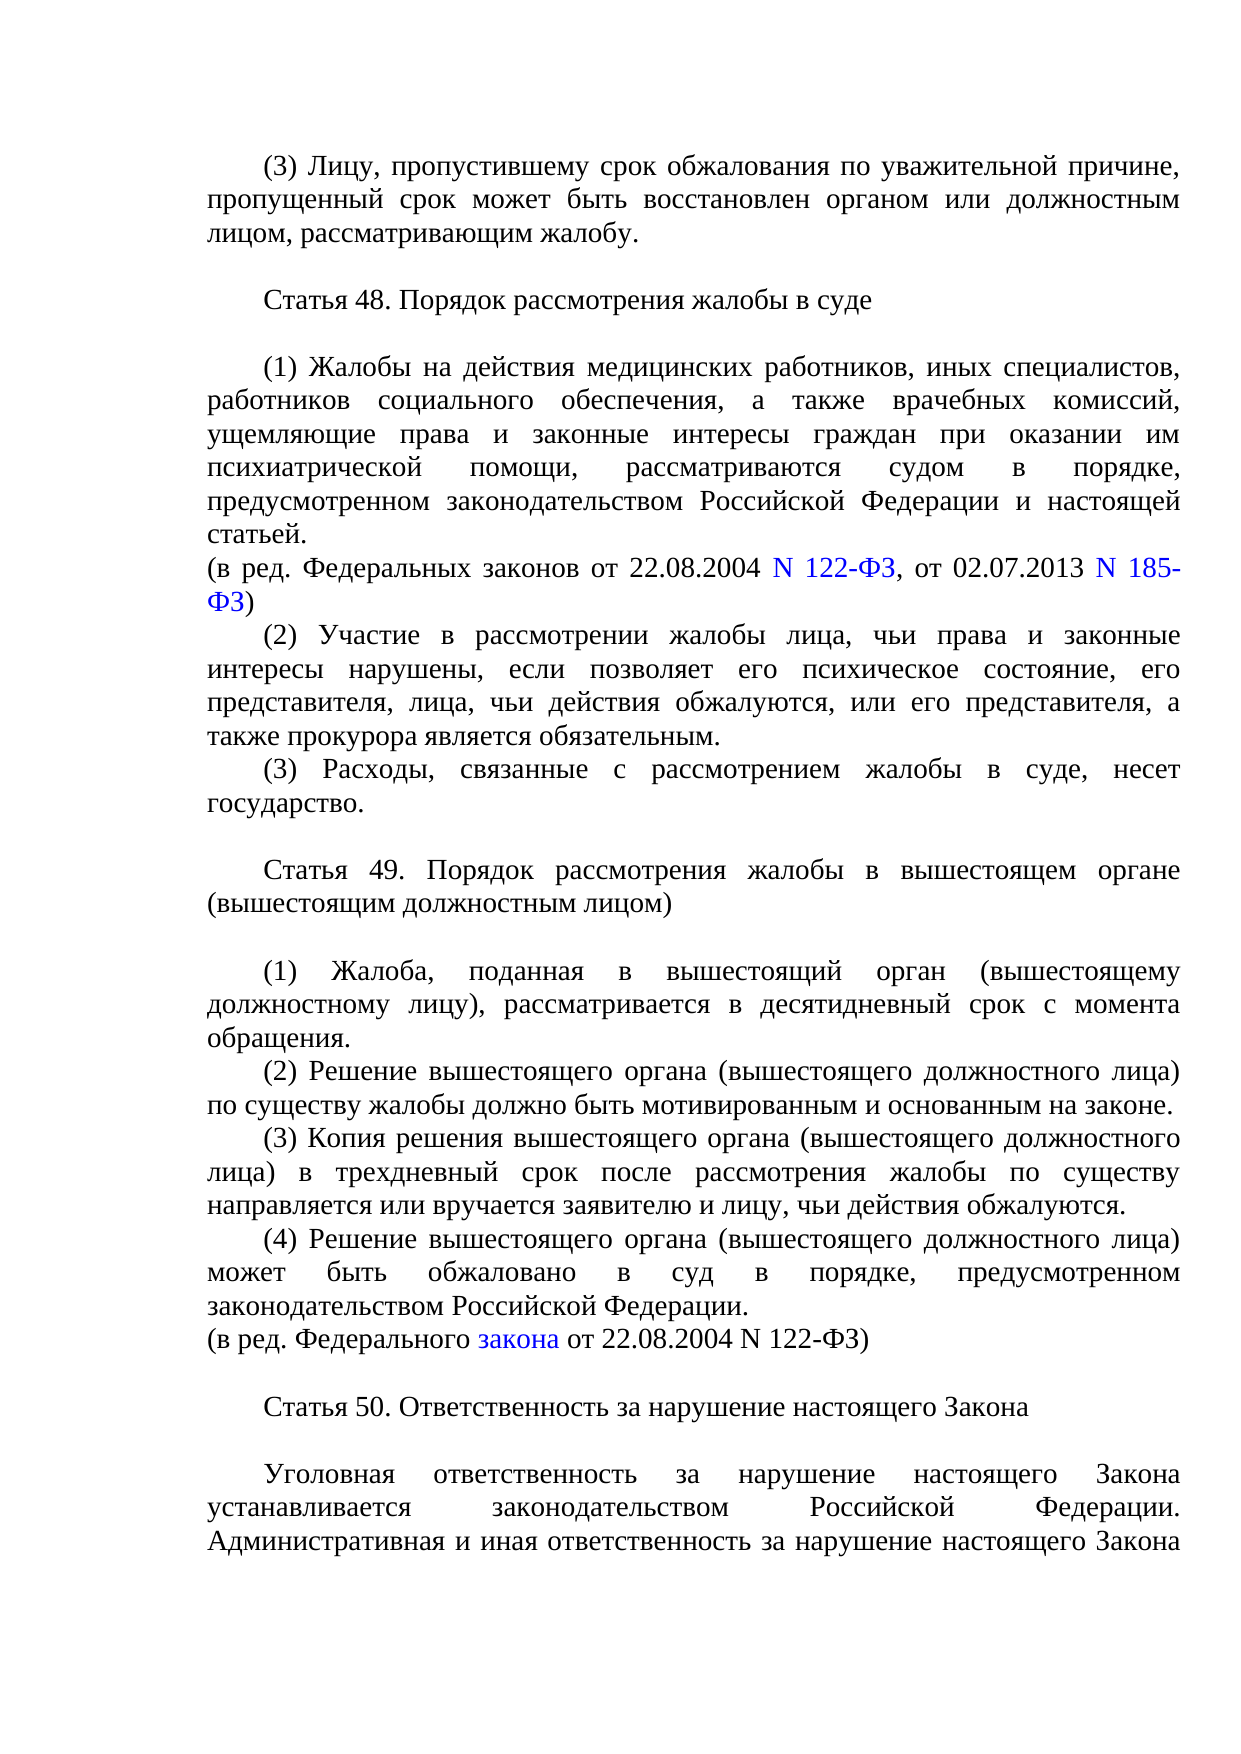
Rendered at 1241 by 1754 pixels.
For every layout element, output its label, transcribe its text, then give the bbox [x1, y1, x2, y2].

text Статья 48. Порядок рассмотрения жалобы в суде [207, 282, 1181, 315]
text (2) Решение вышестоящего органа (вышестоящего должностного лица) по существу жалобы должно быть мотивированным и основанным на законе. [207, 1053, 1181, 1120]
text (3) Копия решения вышестоящего органа (вышестоящего должностного лица) в трехдневный срок после рассмотрения жалобы по существу направляется или вручается заявителю и лицу, чьи действия обжалуются. [207, 1120, 1181, 1221]
text (в ред. Федерального закона от 22.08.2004 N 122-ФЗ) [207, 1322, 1181, 1355]
text (1) Жалобы на действия медицинских работников, иных специалистов, работников социального обеспечения, а также врачебных комиссий, ущемляющие права и законные интересы граждан при оказании им психиатрической помощи, рассматриваются судом в порядке, предусмотренном законодательством Российской Федерации и настоящей статьей. [207, 349, 1181, 550]
text (3) Расходы, связанные с рассмотрением жалобы в суде, несет государство. [207, 751, 1181, 818]
text (3) Лицу, пропустившему срок обжалования по уважительной причине, пропущенный срок может быть восстановлен органом или должностным лицом, рассматривающим жалобу. [207, 148, 1181, 248]
text (2) Участие в рассмотрении жалобы лица, чьи права и законные интересы нарушены, если позволяет его психическое состояние, его представителя, лица, чьи действия обжалуются, или его представителя, а также прокурора является обязательным. [207, 617, 1181, 751]
text Статья 50. Ответственность за нарушение настоящего Закона [207, 1389, 1181, 1422]
text (1) Жалоба, поданная в вышестоящий орган (вышестоящему должностному лицу), рассматривается в десятидневный срок с момента обращения. [207, 953, 1181, 1053]
text (в ред. Федеральных законов от 22.08.2004 N 122-ФЗ, от 02.07.2013 N 185-ФЗ) [207, 550, 1181, 617]
text (4) Решение вышестоящего органа (вышестоящего должностного лица) может быть обжаловано в суд в порядке, предусмотренном законодательством Российской Федерации. [207, 1221, 1181, 1322]
text Статья 49. Порядок рассмотрения жалобы в вышестоящем органе (вышестоящим должностным лицом) [207, 852, 1181, 919]
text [207, 1456, 1181, 1556]
